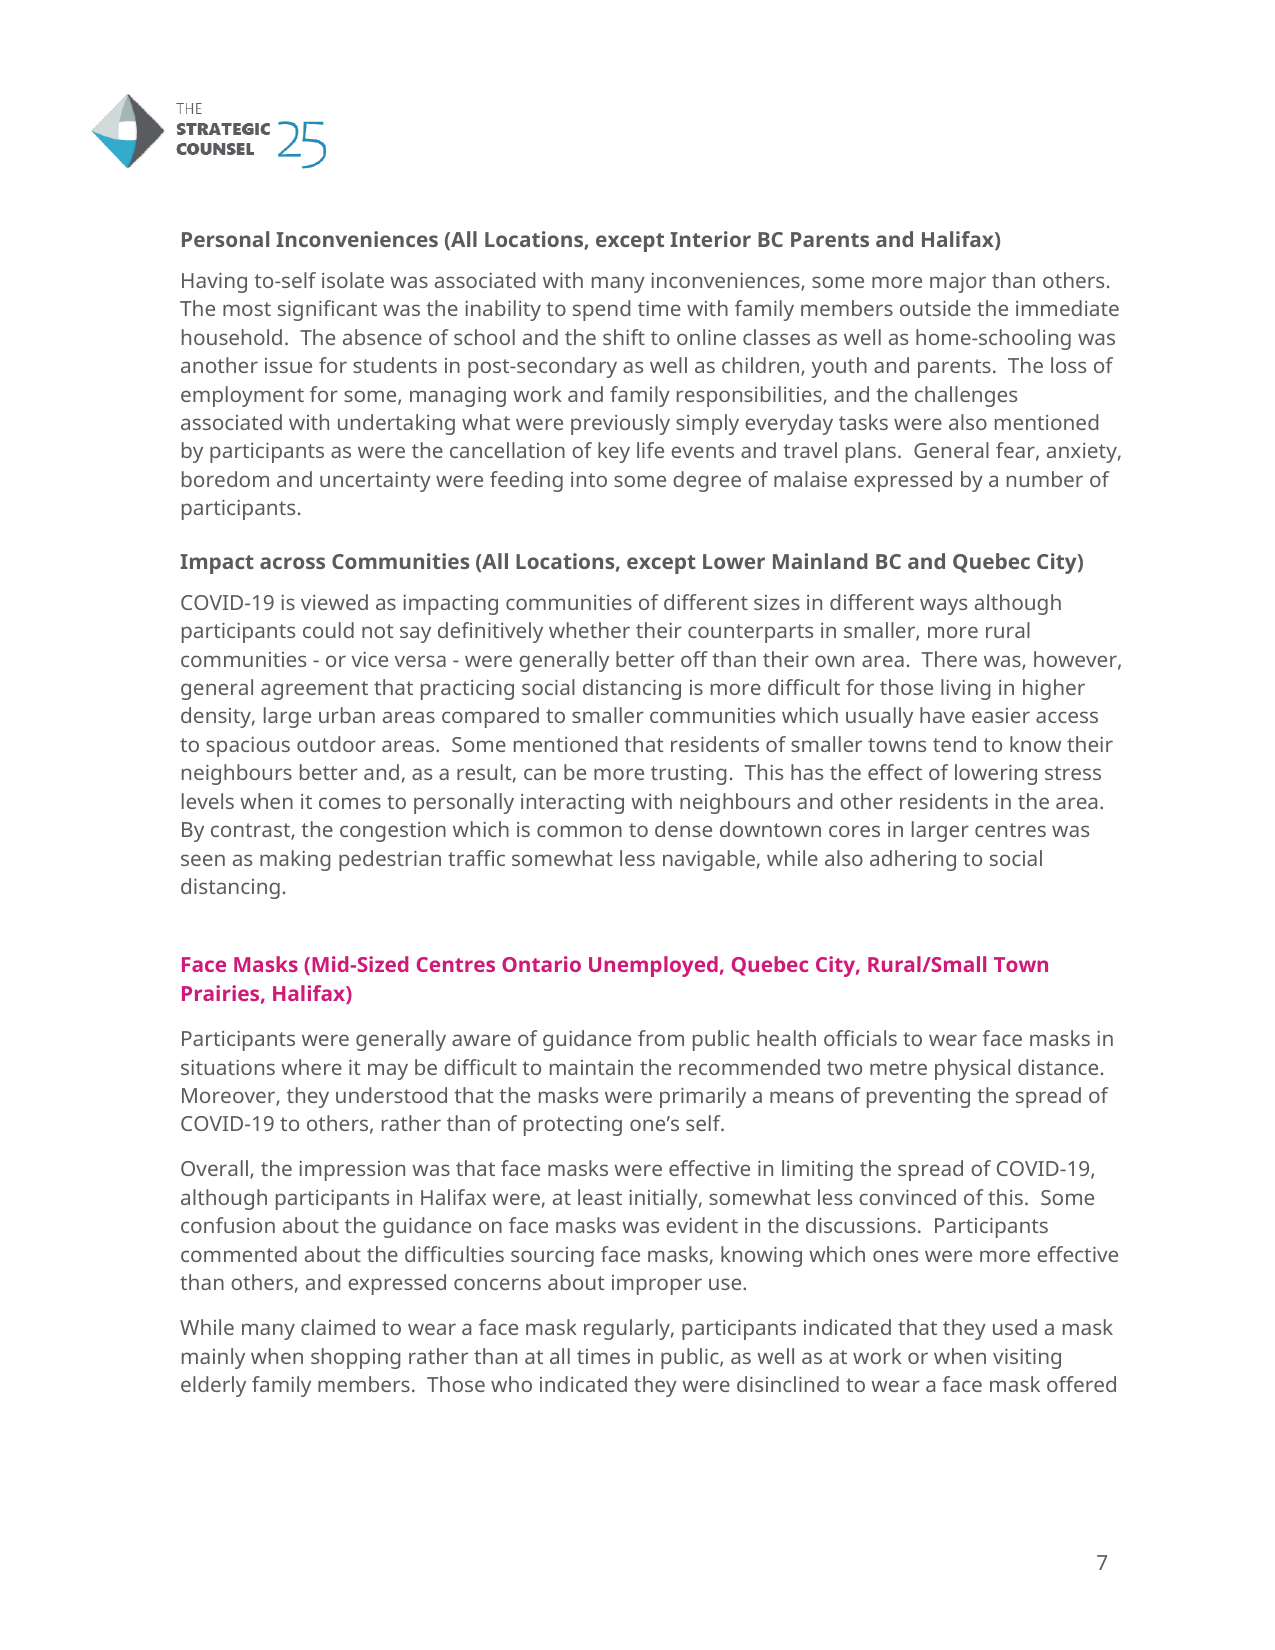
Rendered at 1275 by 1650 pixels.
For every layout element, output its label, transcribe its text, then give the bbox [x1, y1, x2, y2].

text Having to-self isolate was associated with many inconveniences, some more major than others. The most significant was the inability to spend time with family members outside the immediate household. The absence of school and the shift to online classes as well as home-schooling was another issue for students in post-secondary as well as children, youth and parents. The loss of employment for some, managing work and family responsibilities, and the challenges associated with undertaking what were previously simply everyday tasks were also mentioned by participants as were the cancellation of key life events and travel plans. General fear, anxiety, boredom and uncertainty were feeding into some degree of malaise expressed by a number of participants. [180, 266, 1125, 522]
text Participants were generally aware of guidance from public health officials to wear face masks in situations where it may be difficult to maintain the recommended two metre physical distance. Moreover, they understood that the masks were primarily a means of preventing the spread of COVID-19 to others, rather than of protecting one’s self. [180, 1024, 1125, 1138]
subtitle Personal Inconveniences (All Locations, except Interior BC Parents and Halifax) [180, 225, 1125, 253]
subtitle Impact across Communities (All Locations, except Lower Mainland BC and Quebec City) [180, 547, 1125, 575]
text COVID-19 is viewed as impacting communities of different sizes in different ways although participants could not say definitively whether their counterparts in smaller, more rural communities - or vice versa - were generally better off than their own area. There was, however, general agreement that practicing social distancing is more difficult for those living in higher density, large urban areas compared to smaller communities which usually have easier access to spacious outdoor areas. Some mentioned that residents of smaller towns tend to know their neighbours better and, as a result, can be more trusting. This has the effect of lowering stress levels when it comes to personally interacting with neighbours and other residents in the area. By contrast, the congestion which is common to dense downtown cores in larger centres was seen as making pedestrian traffic somewhat less navigable, while also adhering to social distancing. [180, 588, 1125, 901]
picture [91, 72, 445, 215]
text Overall, the impression was that face masks were effective in limiting the spread of COVID-19, although participants in Halifax were, at least initially, somewhat less convinced of this. Some confusion about the guidance on face masks was evident in the discussions. Participants commented about the difficulties sourcing face masks, knowing which ones were more effective than others, and expressed concerns about improper use. [180, 1154, 1125, 1297]
subtitle Face Masks (Mid-Sized Centres Ontario Unemployed, Quebec City, Rural/Small Town Prairies, Halifax) [180, 951, 1126, 1007]
